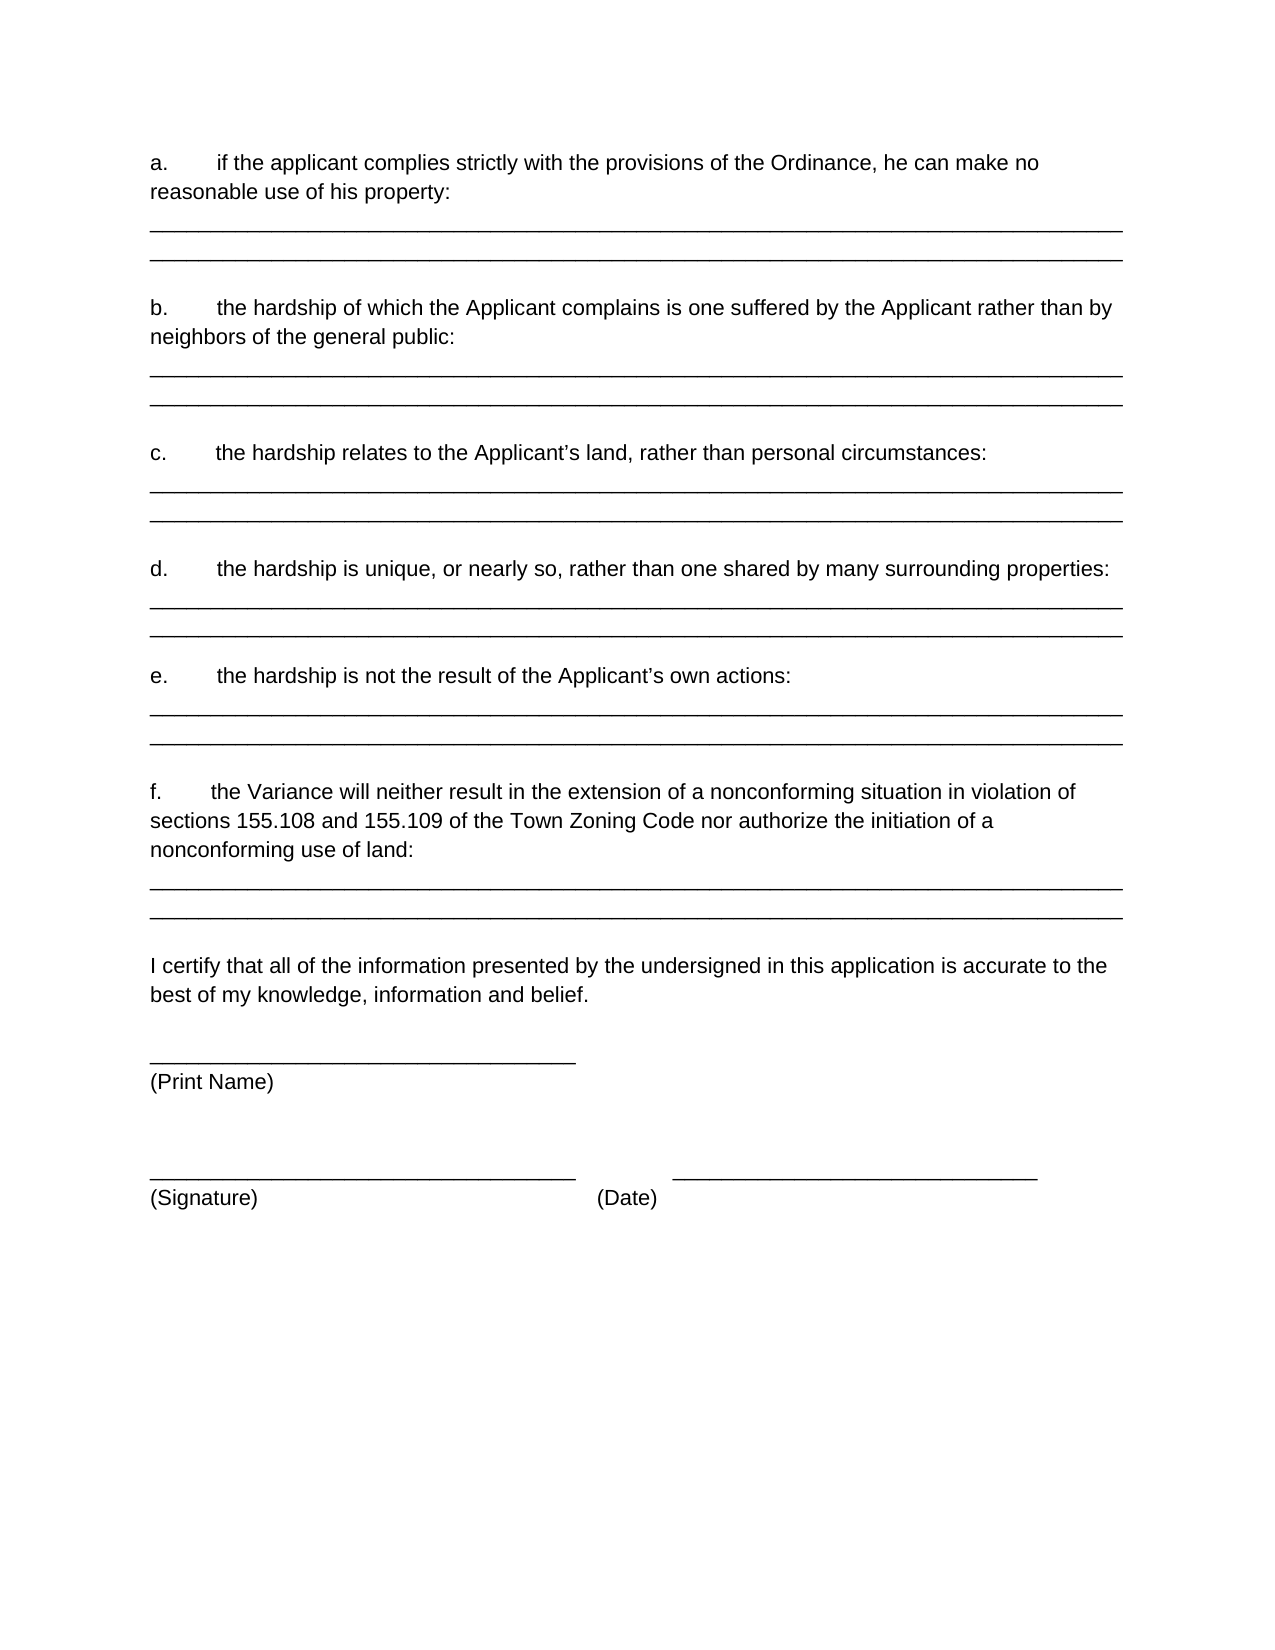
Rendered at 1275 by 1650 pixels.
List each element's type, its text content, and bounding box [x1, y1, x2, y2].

text a. if the applicant complies strictly with the provisions of the Ordinance, he can make no reasonable use of his property: ________________________________________________________________________________________________________________________________________________________________ b. the hardship of which the Applicant complains is one suffered by the Applicant rather than by neighbors of the general public: ________________________________________________________________________________________________________________________________________________________________ c. the hardship relates to the Applicant’s land, rather than personal circumstances: ________________________________________________________________________________________________________________________________________________________________ d. the hardship is unique, or nearly so, rather than one shared by many surrounding properties: ________________________________________________________________________________________________________________________________________________________________ [150, 150, 1125, 638]
text e. the hardship is not the result of the Applicant’s own actions: ________________________________________________________________________________________________________________________________________________________________ f. the Variance will neither result in the extension of a nonconforming situation in violation of sections 155.108 and 155.109 of the Town Zoning Code nor authorize the initiation of a nonconforming use of land: ________________________________________________________________________________________________________________________________________________________________ I certify that all of the information presented by the undersigned in this application is accurate to the best of my knowledge, information and belief. ___________________________________ (Print Name) ___________________________________ ______________________________ (Signature) (Date) [150, 663, 1125, 1209]
